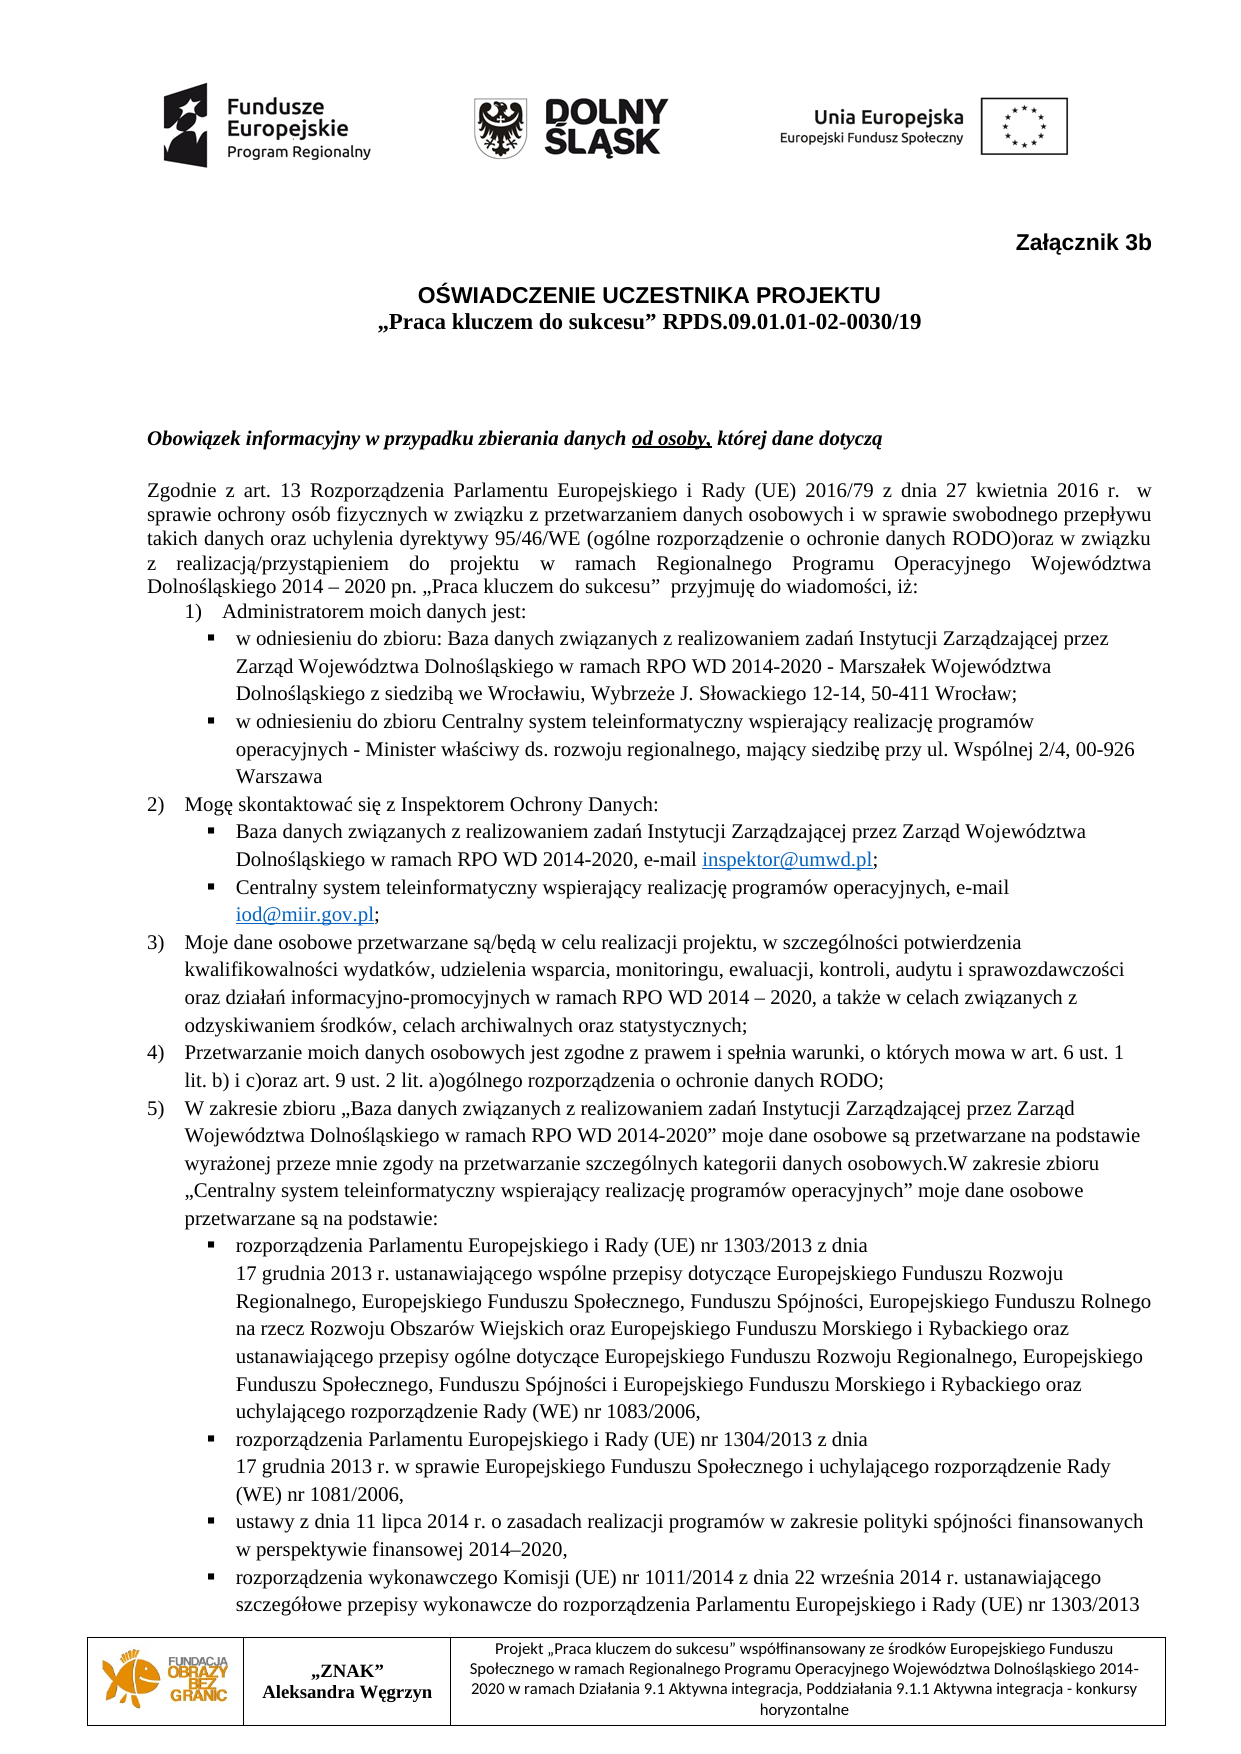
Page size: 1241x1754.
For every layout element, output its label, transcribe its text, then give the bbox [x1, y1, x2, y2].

text Zgodnie z art. 13 Rozporządzenia Parlamentu Europejskiego i Rady (UE) 2016/79 z dnia 27 kwietnia 2016 r. w sprawie ochrony osób fizycznych w związku z przetwarzaniem danych osobowych i w sprawie swobodnego przepływu takich danych oraz uchylenia dyrektywy 95/46/WE (ogólne rozporządzenie o ochronie danych RODO)oraz w związku z realizacją/przystąpieniem do projektu w ramach Regionalnego Programu Operacyjnego Województwa Dolnośląskiego 2014 – 2020 pn. „Praca kluczem do sukcesu” przyjmuję do wiadomości, iż: [147, 478, 1152, 598]
list Administratorem moich danych jest: [184, 598, 1152, 623]
text Załącznik 3b [147, 229, 1152, 255]
text „Praca kluczem do sukcesu” RPDS.09.01.01-02-0030/19 [147, 308, 1152, 334]
list Moje dane osobowe przetwarzane są/będą w celu realizacji projektu, w szczególności potwierdzenia kwalifikowalności wydatków, udzielenia wsparcia, monitoringu, ewaluacji, kontroli, audytu i sprawozdawczości oraz działań informacyjno-promocyjnych w ramach RPO WD 2014 – 2020, a także w celach związanych z odzyskiwaniem środków, celach archiwalnych oraz statystycznych; [147, 930, 1152, 1037]
list W zakresie zbioru „Baza danych związanych z realizowaniem zadań Instytucji Zarządzającej przez Zarząd Województwa Dolnośląskiego w ramach RPO WD 2014-2020” moje dane osobowe są przetwarzane na podstawie wyrażonej przeze mnie zgody na przetwarzanie szczególnych kategorii danych osobowych.W zakresie zbioru „Centralny system teleinformatyczny wspierający realizację programów operacyjnych” moje dane osobowe przetwarzane są na podstawie: [147, 1095, 1152, 1230]
picture [146, 80, 1090, 173]
list ustawy z dnia 11 lipca 2014 r. o zasadach realizacji programów w zakresie polityki spójności finansowanych w perspektywie finansowej 2014–2020, [206, 1509, 1152, 1561]
list Przetwarzanie moich danych osobowych jest zgodne z prawem i spełnia warunki, o których mowa w art. 6 ust. 1 lit. b) i c)oraz art. 9 ust. 2 lit. a)ogólnego rozporządzenia o ochronie danych RODO; [147, 1040, 1152, 1092]
text Obowiązek informacyjny w przypadku zbierania danych od osoby, której dane dotyczą [147, 426, 1152, 450]
list rozporządzenia Parlamentu Europejskiego i Rady (UE) nr 1304/2013 z dnia 17 grudnia 2013 r. w sprawie Europejskiego Funduszu Społecznego i uchylającego rozporządzenie Rady (WE) nr 1081/2006, [206, 1427, 1152, 1506]
picture [94, 1641, 235, 1717]
list Centralny system teleinformatyczny wspierający realizację programów operacyjnych, e-mail iod@miir.gov.pl; [206, 874, 1152, 926]
list w odniesieniu do zbioru Centralny system teleinformatyczny wspierający realizację programów operacyjnych - Minister właściwy ds. rozwoju regionalnego, mający siedzibę przy ul. Wspólnej 2/4, 00-926 Warszawa [206, 709, 1152, 788]
list w odniesieniu do zbioru: Baza danych związanych z realizowaniem zadań Instytucji Zarządzającej przez Zarząd Województwa Dolnośląskiego w ramach RPO WD 2014-2020 - Marszałek Województwa Dolnośląskiego z siedzibą we Wrocławiu, Wybrzeże J. Słowackiego 12-14, 50-411 Wrocław; [206, 626, 1152, 705]
list Mogę skontaktować się z Inspektorem Ochrony Danych: [147, 792, 1152, 816]
text OŚWIADCZENIE UCZESTNIKA PROJEKTU [147, 282, 1152, 308]
list rozporządzenia Parlamentu Europejskiego i Rady (UE) nr 1303/2013 z dnia 17 grudnia 2013 r. ustanawiającego wspólne przepisy dotyczące Europejskiego Funduszu Rozwoju Regionalnego, Europejskiego Funduszu Społecznego, Funduszu Spójności, Europejskiego Funduszu Rolnego na rzecz Rozwoju Obszarów Wiejskich oraz Europejskiego Funduszu Morskiego i Rybackiego oraz ustanawiającego przepisy ogólne dotyczące Europejskiego Funduszu Rozwoju Regionalnego, Europejskiego Funduszu Społecznego, Funduszu Spójności i Europejskiego Funduszu Morskiego i Rybackiego oraz uchylającego rozporządzenie Rady (WE) nr 1083/2006, [206, 1233, 1152, 1423]
list Baza danych związanych z realizowaniem zadań Instytucji Zarządzającej przez Zarząd Województwa Dolnośląskiego w ramach RPO WD 2014-2020, e-mail inspektor@umwd.pl; [206, 819, 1152, 871]
